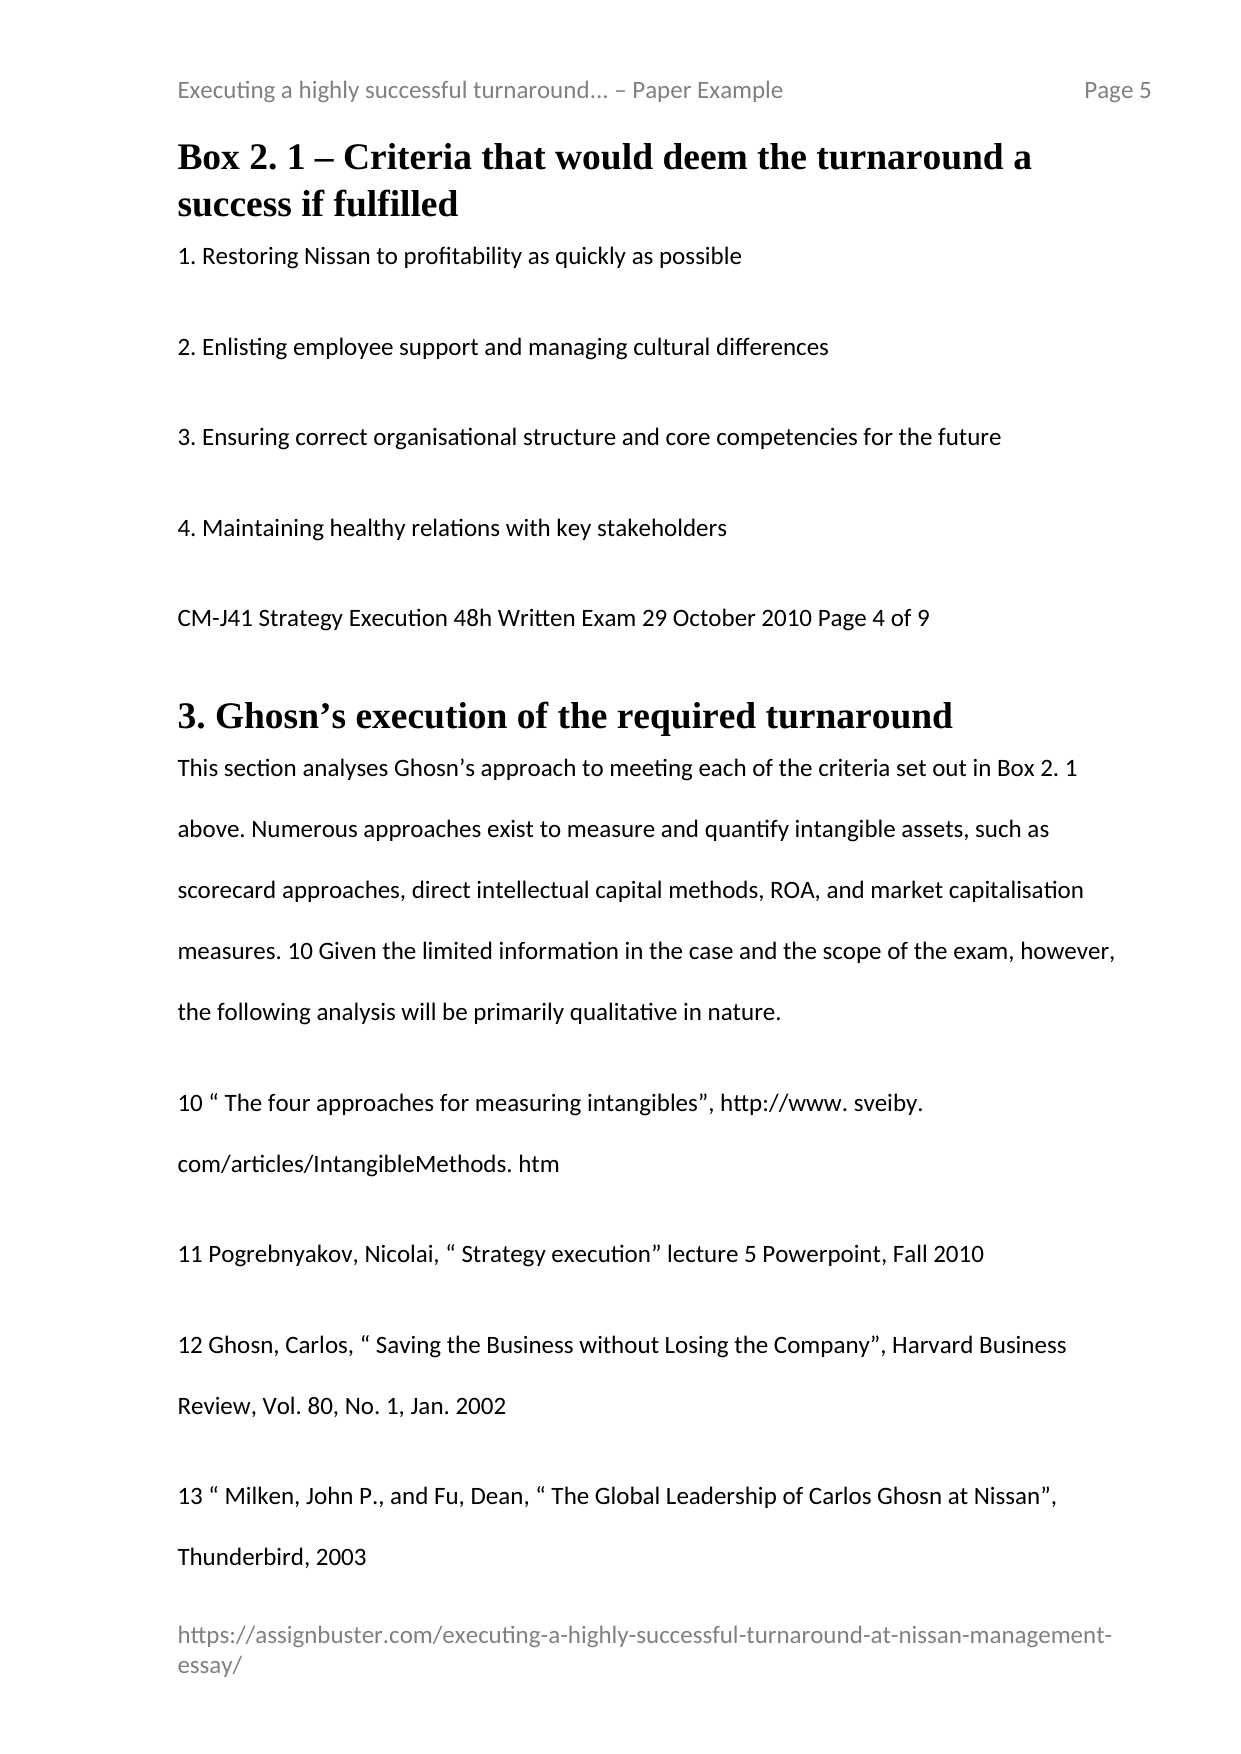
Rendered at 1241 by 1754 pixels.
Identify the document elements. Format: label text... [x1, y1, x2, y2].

text 12 Ghosn, Carlos, “ Saving the Business without Losing the Company”, Harvard Business Review, Vol. 80, No. 1, Jan. 2002 [177, 1329, 1152, 1420]
text CM-J41 Strategy Execution 48h Written Exam 29 October 2010 Page 4 of 9 [177, 602, 1152, 633]
subtitle 3. Ghosn’s execution of the required turnaround [177, 693, 1152, 736]
text 10 “ The four approaches for measuring intangibles”, http://www. sveiby. com/articles/IntangibleMethods. htm [177, 1087, 1152, 1178]
text This section analyses Ghosn’s approach to meeting each of the criteria set out in Box 2. 1 above. Numerous approaches exist to measure and quantify intangible assets, such as scorecard approaches, direct intellectual capital methods, ROA, and market capitalisation measures. 10 Given the limited information in the case and the scope of the exam, however, the following analysis will be primarily qualitative in nature. [177, 752, 1152, 1027]
text 13 “ Milken, John P., and Fu, Dean, “ The Global Leadership of Carlos Ghosn at Nissan”, Thunderbird, 2003 [177, 1480, 1152, 1572]
text 1. Restoring Nissan to profitability as quickly as possible [177, 240, 1152, 271]
text 4. Maintaining healthy relations with key stakeholders [177, 512, 1152, 542]
subtitle Box 2. 1 – Criteria that would deem the turnaround a success if fulfilled [177, 135, 1152, 224]
text 3. Ensuring correct organisational structure and core competencies for the future [177, 421, 1152, 452]
text 11 Pogrebnyakov, Nicolai, “ Strategy execution” lecture 5 Powerpoint, Fall 2010 [177, 1238, 1152, 1269]
text 2. Enlisting employee support and managing cultural differences [177, 331, 1152, 361]
